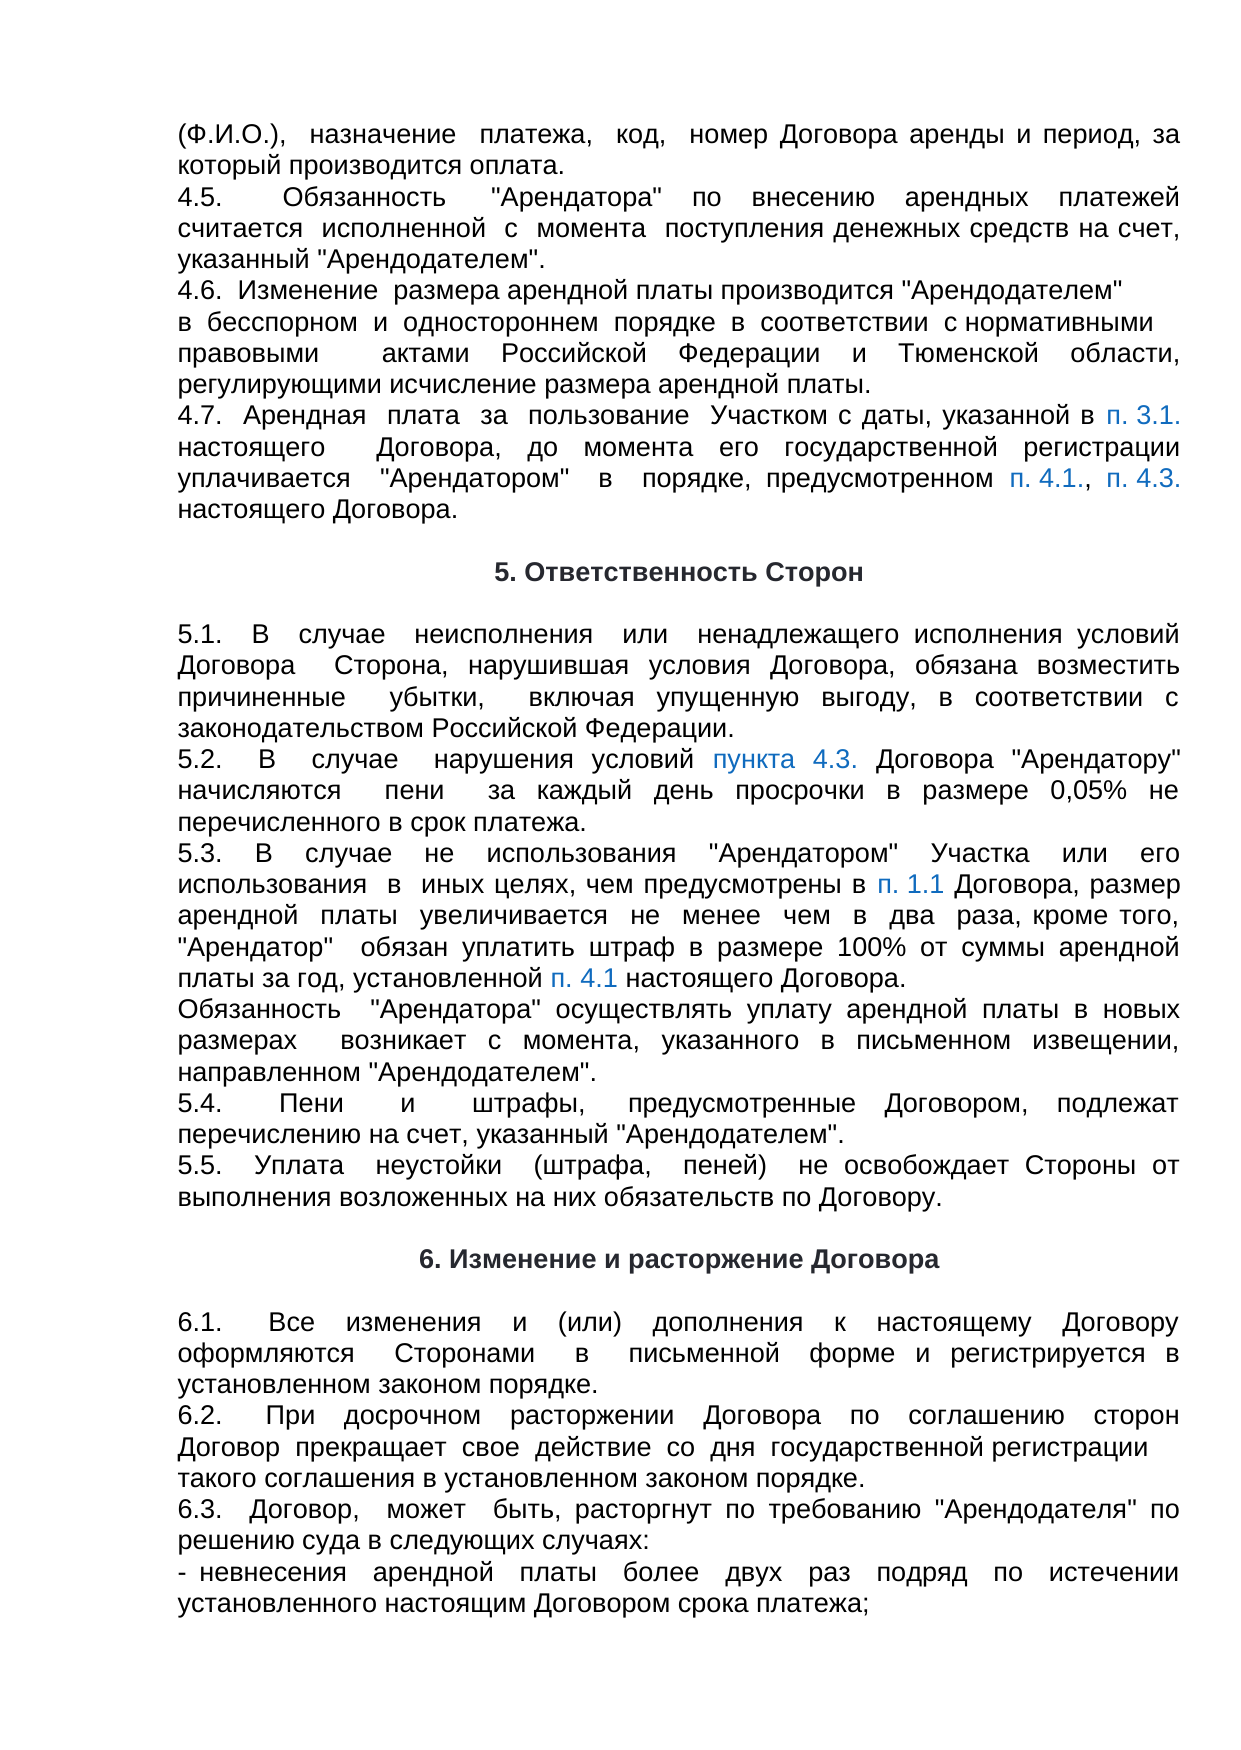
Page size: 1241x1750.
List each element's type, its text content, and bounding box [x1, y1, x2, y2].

text 5.4. Пени и штрафы, предусмотренные Договором, подлежат перечислению на счет, указанный "Арендодателем". [177, 1087, 1181, 1149]
text 6.1. Все изменения и (или) дополнения к настоящему Договору оформляются Сторонами в письменной форме и регистрируется в установленном законом порядке. [177, 1306, 1181, 1399]
text 5. Ответственность Сторон [177, 556, 1181, 587]
text 4.5. Обязанность "Арендатора" по внесению арендных платежей считается исполненной с момента поступления денежных средств на счет, указанный "Арендодателем". [177, 181, 1181, 274]
text 5.1. В случае неисполнения или ненадлежащего исполнения условий Договора Сторона, нарушившая условия Договора, обязана возместить причиненные убытки, включая упущенную выгоду, в соответствии с законодательством Российской Федерации. [177, 618, 1181, 743]
text 5.2. В случае нарушения условий пункта 4.3. Договора "Арендатору" начисляются пени за каждый день просрочки в размере 0,05% не перечисленного в срок платежа. [177, 743, 1181, 837]
text 6.3. Договор, может быть, расторгнут по требованию "Арендодателя" по решению суда в следующих случаях: [177, 1493, 1181, 1556]
text 4.6. Изменение размера арендной платы производится "Арендодателем" [177, 274, 1181, 306]
text такого соглашения в установленном законом порядке. [177, 1462, 1181, 1493]
text 6.2. При досрочном расторжении Договора по соглашению сторон Договор прекращает свое действие со дня государственной регистрации [177, 1399, 1181, 1462]
text Обязанность "Арендатора" осуществлять уплату арендной платы в новых размерах возникает с момента, указанного в письменном извещении, направленном "Арендодателем". [177, 993, 1181, 1087]
text в бесспорном и одностороннем порядке в соответствии с нормативными [177, 306, 1181, 337]
text правовыми актами Российской Федерации и Тюменской области, регулирующими исчисление размера арендной платы. [177, 337, 1181, 399]
text - невнесения арендной платы более двух раз подряд по истечении установленного настоящим Договором срока платежа; [177, 1556, 1181, 1618]
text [177, 118, 1181, 181]
text 5.3. В случае не использования "Арендатором" Участка или его использования в иных целях, чем предусмотрены в п. 1.1 Договора, размер арендной платы увеличивается не менее чем в два раза, кроме того, "Арендатор" обязан уплатить штраф в размере 100% от суммы арендной платы за год, установленной п. 4.1 настоящего Договора. [177, 837, 1181, 993]
text 5.5. Уплата неустойки (штрафа, пеней) не освобождает Стороны от выполнения возложенных на них обязательств по Договору. [177, 1149, 1181, 1212]
text 6. Изменение и расторжение Договора [177, 1243, 1181, 1274]
text 4.7. Арендная плата за пользование Участком с даты, указанной в п. 3.1. настоящего Договора, до момента его государственной регистрации уплачивается "Арендатором" в порядке, предусмотренном п. 4.1., п. 4.3. настоящего Договора. [177, 399, 1181, 524]
